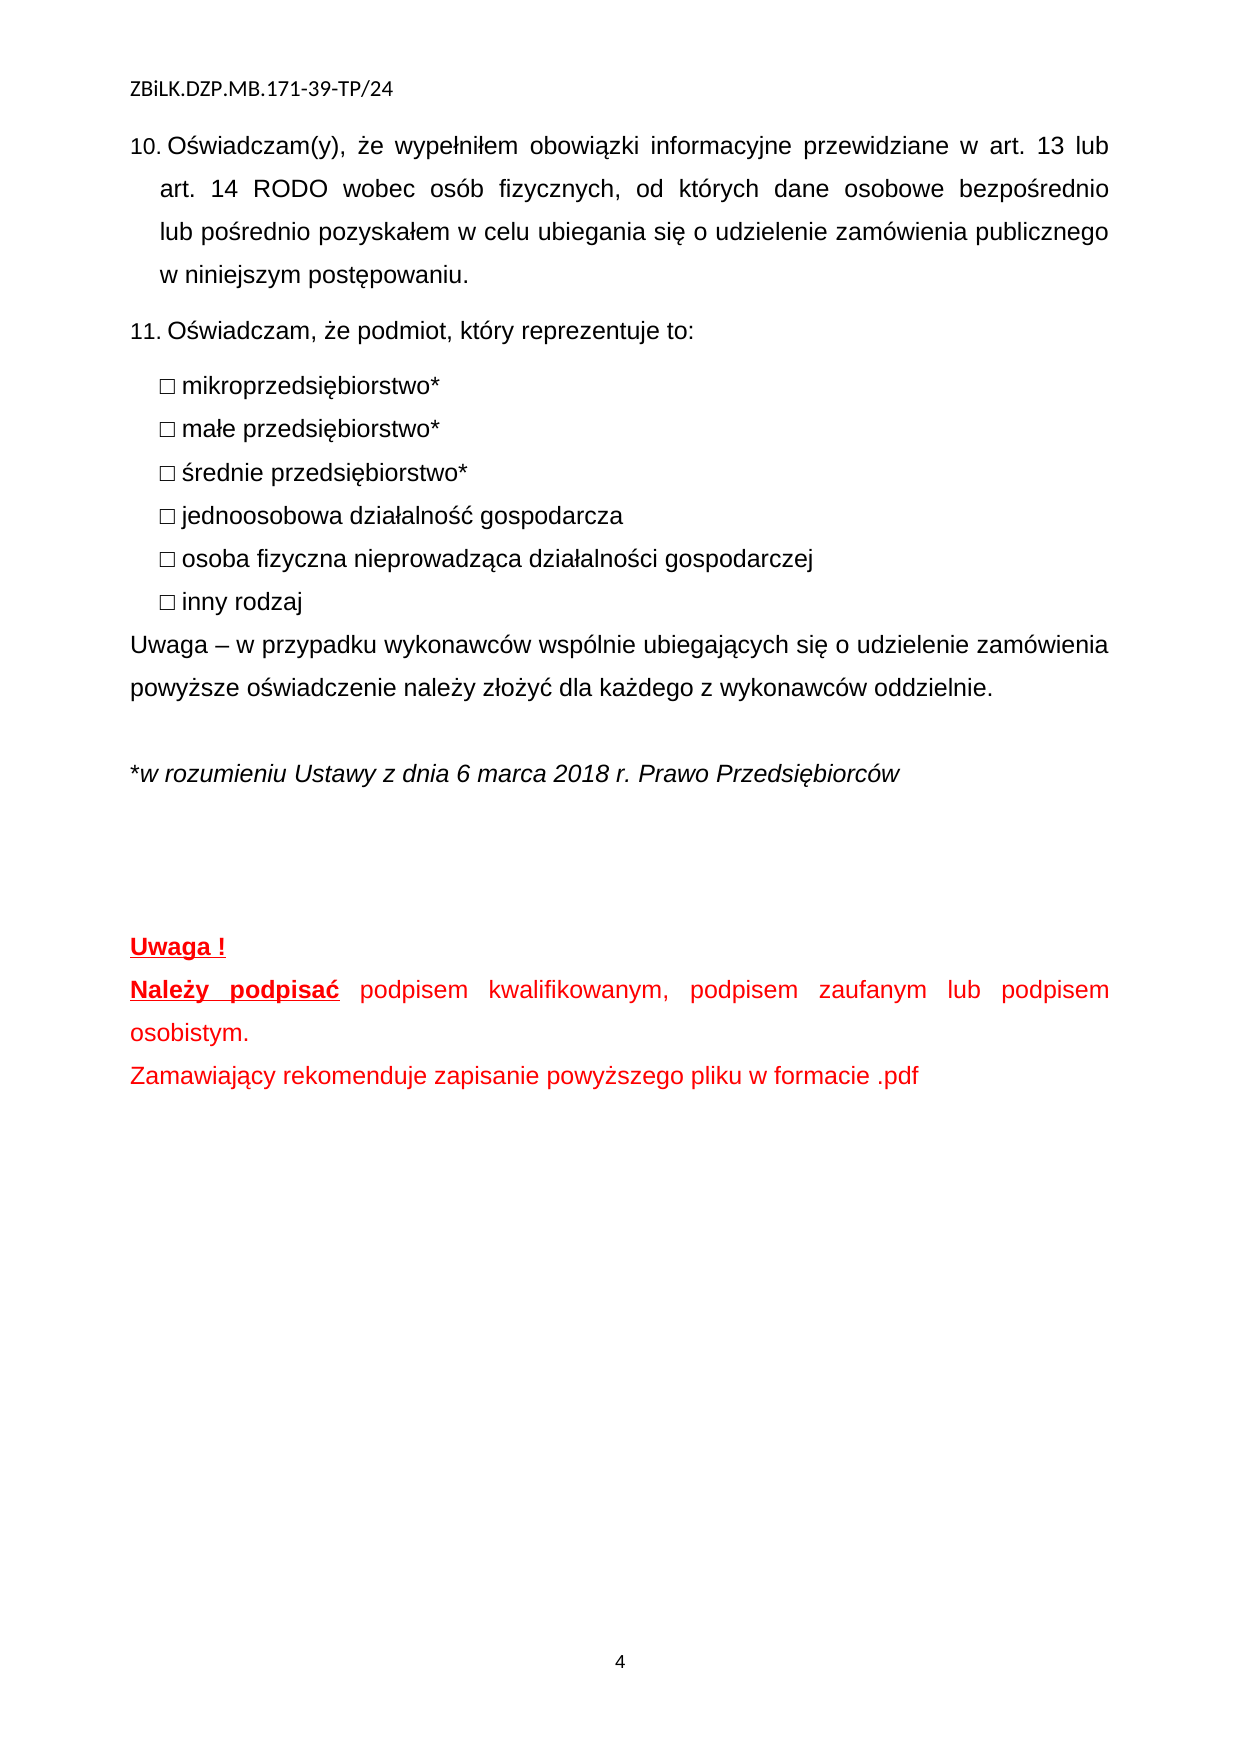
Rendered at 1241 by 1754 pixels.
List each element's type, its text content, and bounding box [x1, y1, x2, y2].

text *w rozumieniu Ustawy z dnia 6 marca 2018 r. Prawo Przedsiębiorców [130, 759, 1110, 788]
text Uwaga – w przypadku wykonawców wspólnie ubiegających się o udzielenie zamówienia powyższe oświadczenie należy złożyć dla każdego z wykonawców oddzielnie. [130, 630, 1110, 702]
text □ średnie przedsiębiorstwo* [130, 457, 1110, 486]
text □ małe przedsiębiorstwo* [130, 414, 1110, 443]
text □ jednoosobowa działalność gospodarcza [130, 501, 1110, 529]
text □ inny rodzaj [130, 587, 1110, 616]
list Zamawiający rekomenduje zapisanie powyższego pliku w formacie .pdf [130, 1061, 1090, 1090]
text □ mikroprzedsiębiorstwo* [130, 371, 1110, 400]
text Uwaga ! [130, 932, 1110, 961]
list Oświadczam(y), że wypełniłem obowiązki informacyjne przewidziane w art. 13 lub art. 14 RODO wobec osób fizycznych, od których dane osobowe bezpośrednio lub pośrednio pozyskałem w celu ubiegania się o udzielenie zamówienia publicznego w niniejszym postępowaniu. [130, 131, 1110, 289]
list Oświadczam, że podmiot, który reprezentuje to: [130, 316, 1110, 344]
text Należy podpisać podpisem kwalifikowanym, podpisem zaufanym lub podpisem osobistym. [130, 975, 1110, 1047]
text □ osoba fizyczna nieprowadząca działalności gospodarczej [130, 544, 1110, 572]
